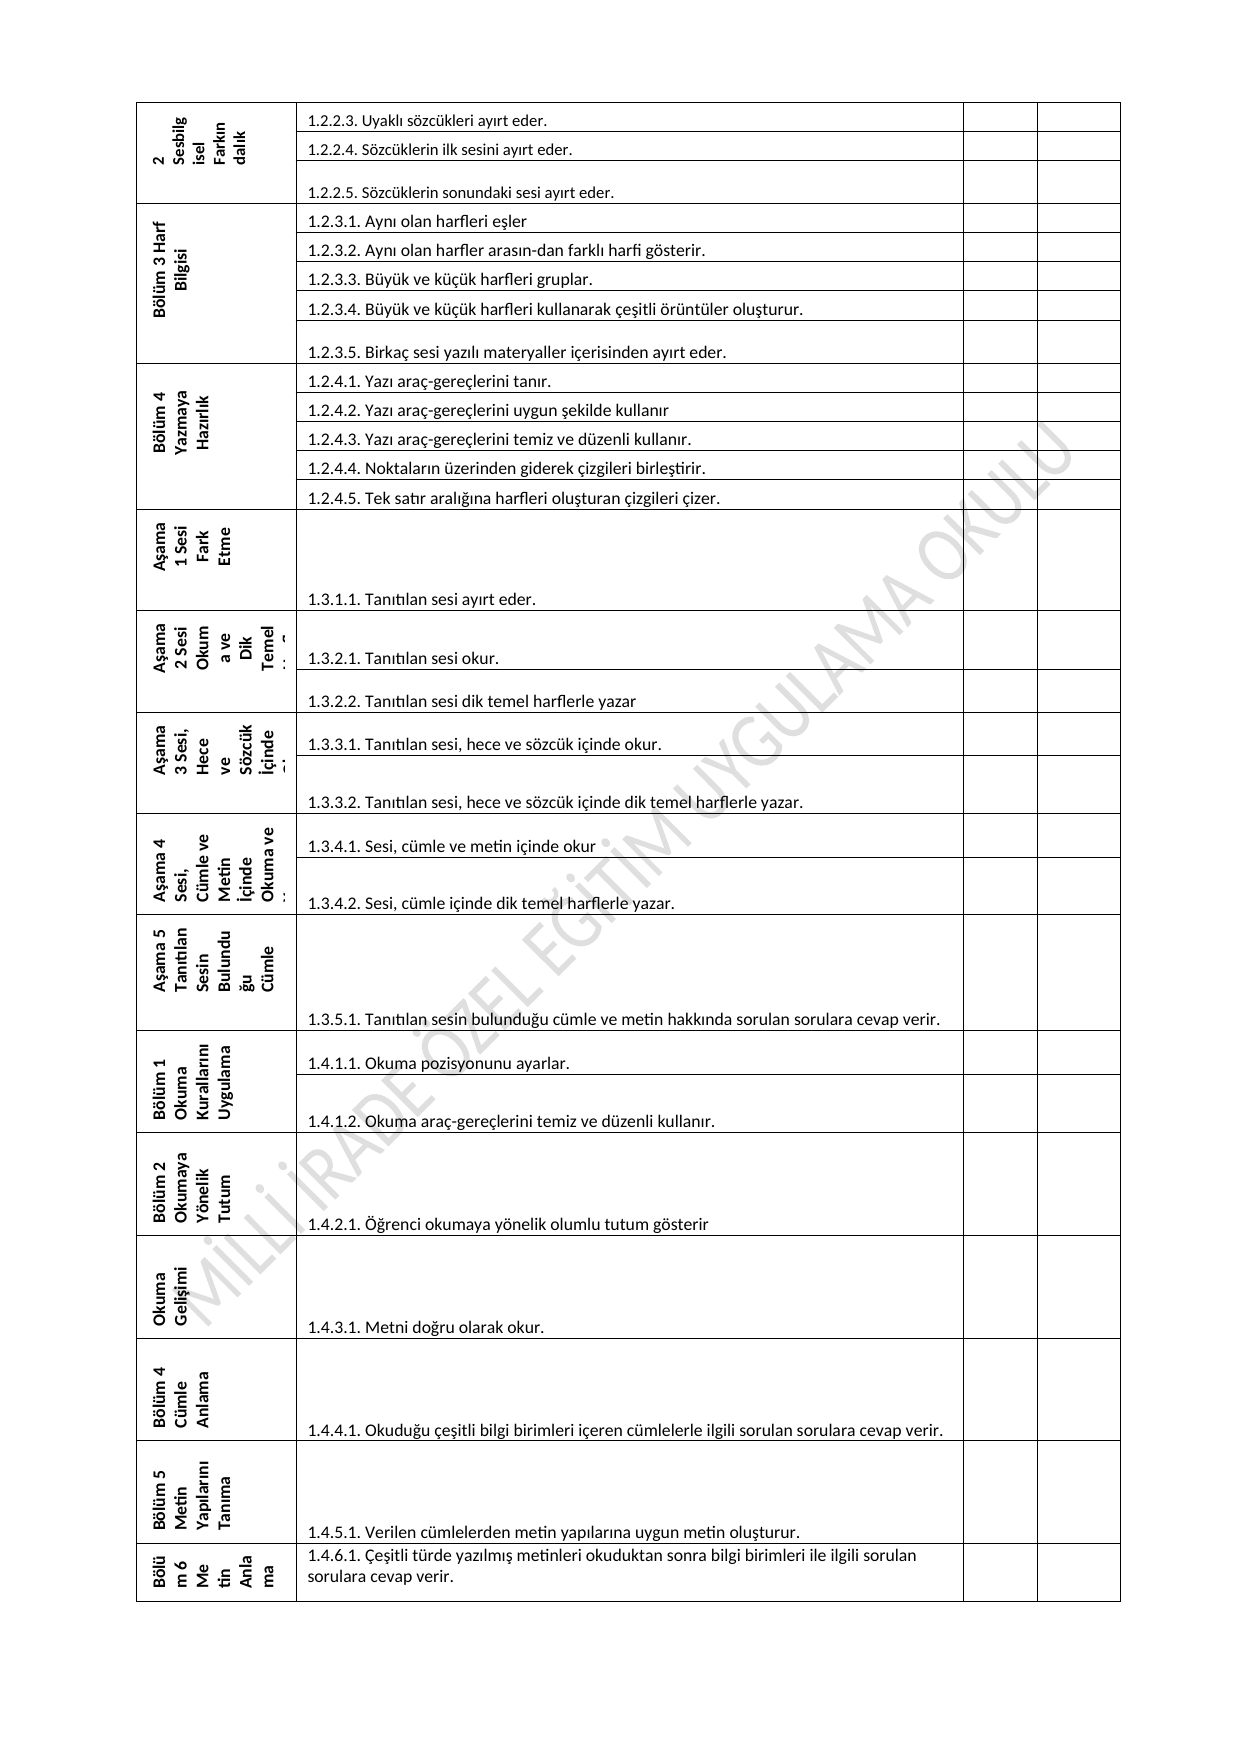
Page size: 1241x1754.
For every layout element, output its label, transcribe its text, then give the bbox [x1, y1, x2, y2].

table_cell [1038, 364, 1120, 392]
table_cell 1.4.1.2. Okuma araç-gereçlerini temiz ve düzenli kullanır. [297, 1075, 963, 1132]
table_cell [964, 611, 1037, 668]
table_cell Bölüm 1 Okuma Kurallarını Uygulama [137, 1031, 296, 1132]
table_cell 1.3.5.1. Tanıtılan sesin bulunduğu cümle ve metin hakkında sorulan sorulara cevap verir. [297, 915, 963, 1030]
table_cell Aşama 2 Sesi Okuma ve Dik Temel Harflerle Yazma [137, 611, 296, 712]
table_cell [1038, 1544, 1120, 1601]
table_cell [964, 713, 1037, 755]
table_cell Aşama 5 Tanıtılan Sesin Bulunduğu Cümle ve Metinleri Anlama [137, 915, 296, 1030]
table_cell 1.2.3.5. Birkaç sesi yazılı materyaller içerisinden ayırt eder. [297, 321, 963, 363]
table_cell Bölüm 2 Okumaya Yönelik Tutum [137, 1133, 296, 1235]
table_cell [1038, 756, 1120, 813]
table_cell [1038, 204, 1120, 232]
table_cell [964, 814, 1037, 857]
table_cell [1038, 480, 1120, 509]
table_cell [964, 510, 1037, 610]
table_cell [1038, 1031, 1120, 1074]
table_cell [1038, 422, 1120, 450]
table_cell 1.4.6.1. Çeşitli türde yazılmış metinleri okuduktan sonra bilgi birimleri ile ilgili sorulan sorulara cevap verir. [297, 1544, 963, 1601]
table_cell [1038, 321, 1120, 363]
table_cell [964, 1236, 1037, 1338]
table_cell Bölüm 3 Harf Bilgisi [137, 204, 296, 363]
table_cell 1.3.2.1. Tanıtılan sesi okur. [297, 611, 963, 668]
table_cell Bölüm 5 Metin Yapılarını Tanıma [137, 1441, 296, 1543]
table_cell 1.2.2.3. Uyaklı sözcükleri ayırt eder. [297, 103, 963, 131]
table_cell Bölüm 4 Cümle Anlama [137, 1339, 296, 1440]
table_cell [1038, 1133, 1120, 1235]
table_cell [964, 161, 1037, 203]
table_cell [1038, 814, 1120, 857]
table_cell [1038, 393, 1120, 421]
table_cell [1038, 262, 1120, 290]
table_cell [964, 393, 1037, 421]
table_cell 1.2.3.3. Büyük ve küçük harfleri gruplar. [297, 262, 963, 290]
table_cell Aşama 1 Sesi Fark Etme [137, 510, 296, 610]
table_cell [1038, 670, 1120, 712]
table_cell [964, 858, 1037, 914]
table_cell [964, 480, 1037, 509]
table_cell 1.3.3.2. Tanıtılan sesi, hece ve sözcük içinde dik temel harflerle yazar. [297, 756, 963, 813]
table_cell 1.4.2.1. Öğrenci okumaya yönelik olumlu tutum gösterir [297, 1133, 963, 1235]
table_cell 1.4.4.1. Okuduğu çeşitli bilgi birimleri içeren cümlelerle ilgili sorulan sorulara cevap verir. [297, 1339, 963, 1440]
table_cell 1.3.3.1. Tanıtılan sesi, hece ve sözcük içinde okur. [297, 713, 963, 755]
table_cell [964, 1031, 1037, 1074]
table_cell 1.2.4.2. Yazı araç-gereçlerini uygun şekilde kullanır [297, 393, 963, 421]
table_cell 1.4.5.1. Verilen cümlelerden metin yapılarına uygun metin oluşturur. [297, 1441, 963, 1543]
table_cell Aşama 4 Sesi, Cümle ve Metin İçinde Okuma ve Yazma [137, 814, 296, 914]
table_cell 1.4.3.1. Metni doğru olarak okur. [297, 1236, 963, 1338]
table_cell [964, 103, 1037, 131]
table_cell Bölüm 4 Yazmaya Hazırlık [137, 364, 296, 509]
table_cell [964, 262, 1037, 290]
table_cell [1038, 858, 1120, 914]
table_cell 1.3.4.2. Sesi, cümle içinde dik temel harflerle yazar. [297, 858, 963, 914]
table_cell [1038, 915, 1120, 1030]
table_cell 1.3.1.1. Tanıtılan sesi ayırt eder. [297, 510, 963, 610]
table_cell [964, 422, 1037, 450]
table_cell 1.2.2.4. Sözcüklerin ilk sesini ayırt eder. [297, 132, 963, 160]
table_cell [964, 915, 1037, 1030]
table_cell [964, 1133, 1037, 1235]
table_cell [964, 321, 1037, 363]
table_cell Aşama 3 Sesi, Hece ve Sözcük İçinde Okuma-Yazma [137, 713, 296, 813]
table_cell [964, 1544, 1037, 1601]
table_cell 1.2.3.2. Aynı olan harfler arasın-dan farklı harfi gösterir. [297, 233, 963, 261]
table_cell [1038, 161, 1120, 203]
table_cell 1.2.4.5. Tek satır aralığına harfleri oluşturan çizgileri çizer. [297, 480, 963, 509]
table_cell 1.3.4.1. Sesi, cümle ve metin içinde okur [297, 814, 963, 857]
table_cell [1038, 713, 1120, 755]
table_cell [1038, 291, 1120, 320]
table_cell [1038, 103, 1120, 131]
table_cell [1038, 611, 1120, 668]
table_cell [1038, 1339, 1120, 1440]
table_cell [964, 451, 1037, 479]
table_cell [137, 1544, 296, 1601]
table_cell [964, 233, 1037, 261]
table_cell [1038, 510, 1120, 610]
table_cell [964, 291, 1037, 320]
table_cell [964, 1339, 1037, 1440]
table_cell [964, 204, 1037, 232]
table_cell [964, 364, 1037, 392]
table_cell 1.2.3.1. Aynı olan harfleri eşler [297, 204, 963, 232]
table_cell [964, 756, 1037, 813]
table_cell [1038, 1236, 1120, 1338]
table_cell [1038, 132, 1120, 160]
table_cell [964, 670, 1037, 712]
table_cell [964, 132, 1037, 160]
table_cell [1038, 233, 1120, 261]
table_cell 1.2.4.3. Yazı araç-gereçlerini temiz ve düzenli kullanır. [297, 422, 963, 450]
table_cell [964, 1441, 1037, 1543]
table_cell [1038, 1075, 1120, 1132]
table_cell 1.2.2.5. Sözcüklerin sonundaki sesi ayırt eder. [297, 161, 963, 203]
table_cell Okuma Gelişimi [137, 1236, 296, 1338]
table_cell 1.2.4.4. Noktaların üzerinden giderek çizgileri birleştirir. [297, 451, 963, 479]
table_cell 1.2.3.4. Büyük ve küçük harfleri kullanarak çeşitli örüntüler oluşturur. [297, 291, 963, 320]
table_cell 1.2.4.1. Yazı araç-gereçlerini tanır. [297, 364, 963, 392]
table_cell [1038, 1441, 1120, 1543]
table_cell 1.3.2.2. Tanıtılan sesi dik temel harflerle yazar [297, 670, 963, 712]
table_cell 1.4.1.1. Okuma pozisyonunu ayarlar. [297, 1031, 963, 1074]
table_cell [1038, 451, 1120, 479]
table_cell [964, 1075, 1037, 1132]
